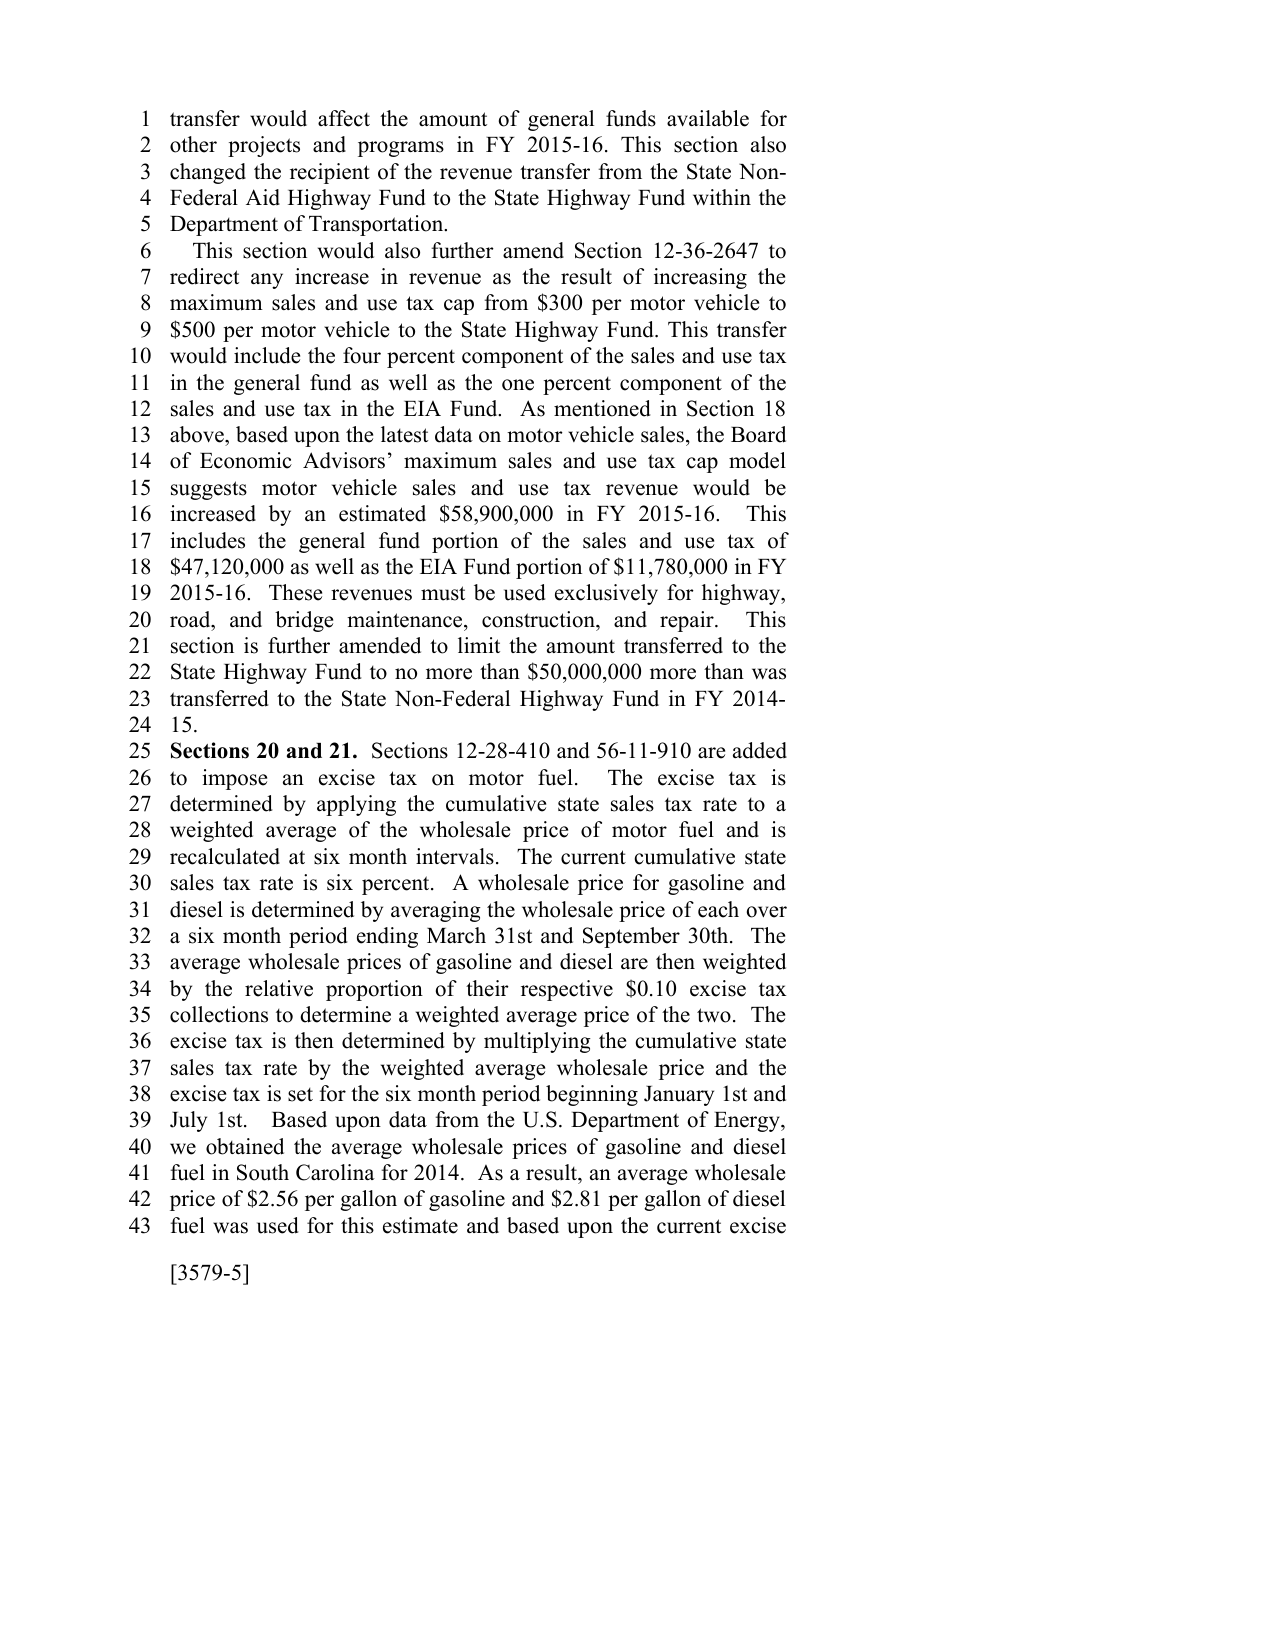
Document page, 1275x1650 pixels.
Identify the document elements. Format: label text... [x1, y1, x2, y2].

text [169, 737, 787, 1238]
text This section would also further amend Section 12-36-2647 to redirect any increase in revenue as the result of increasing the maximum sales and use tax cap from $300 per motor vehicle to $500 per motor vehicle to the State Highway Fund. This transfer would include the four percent component of the sales and use tax in the general fund as well as the one percent component of the sales and use tax in the EIA Fund. As mentioned in Section 18 above, based upon the latest data on motor vehicle sales, the Board of Economic Advisors’ maximum sales and use tax cap model suggests motor vehicle sales and use tax revenue would be increased by an estimated $58,900,000 in FY 2015-16. This includes the general fund portion of the sales and use tax of $47,120,000 as well as the EIA Fund portion of $11,780,000 in FY 2015-16. These revenues must be used exclusively for highway, road, and bridge maintenance, construction, and repair. This section is further amended to limit the amount transferred to the State Highway Fund to no more than $50,000,000 more than was transferred to the State Non-Federal Highway Fund in FY 2014-15. [169, 237, 787, 737]
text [169, 105, 787, 237]
